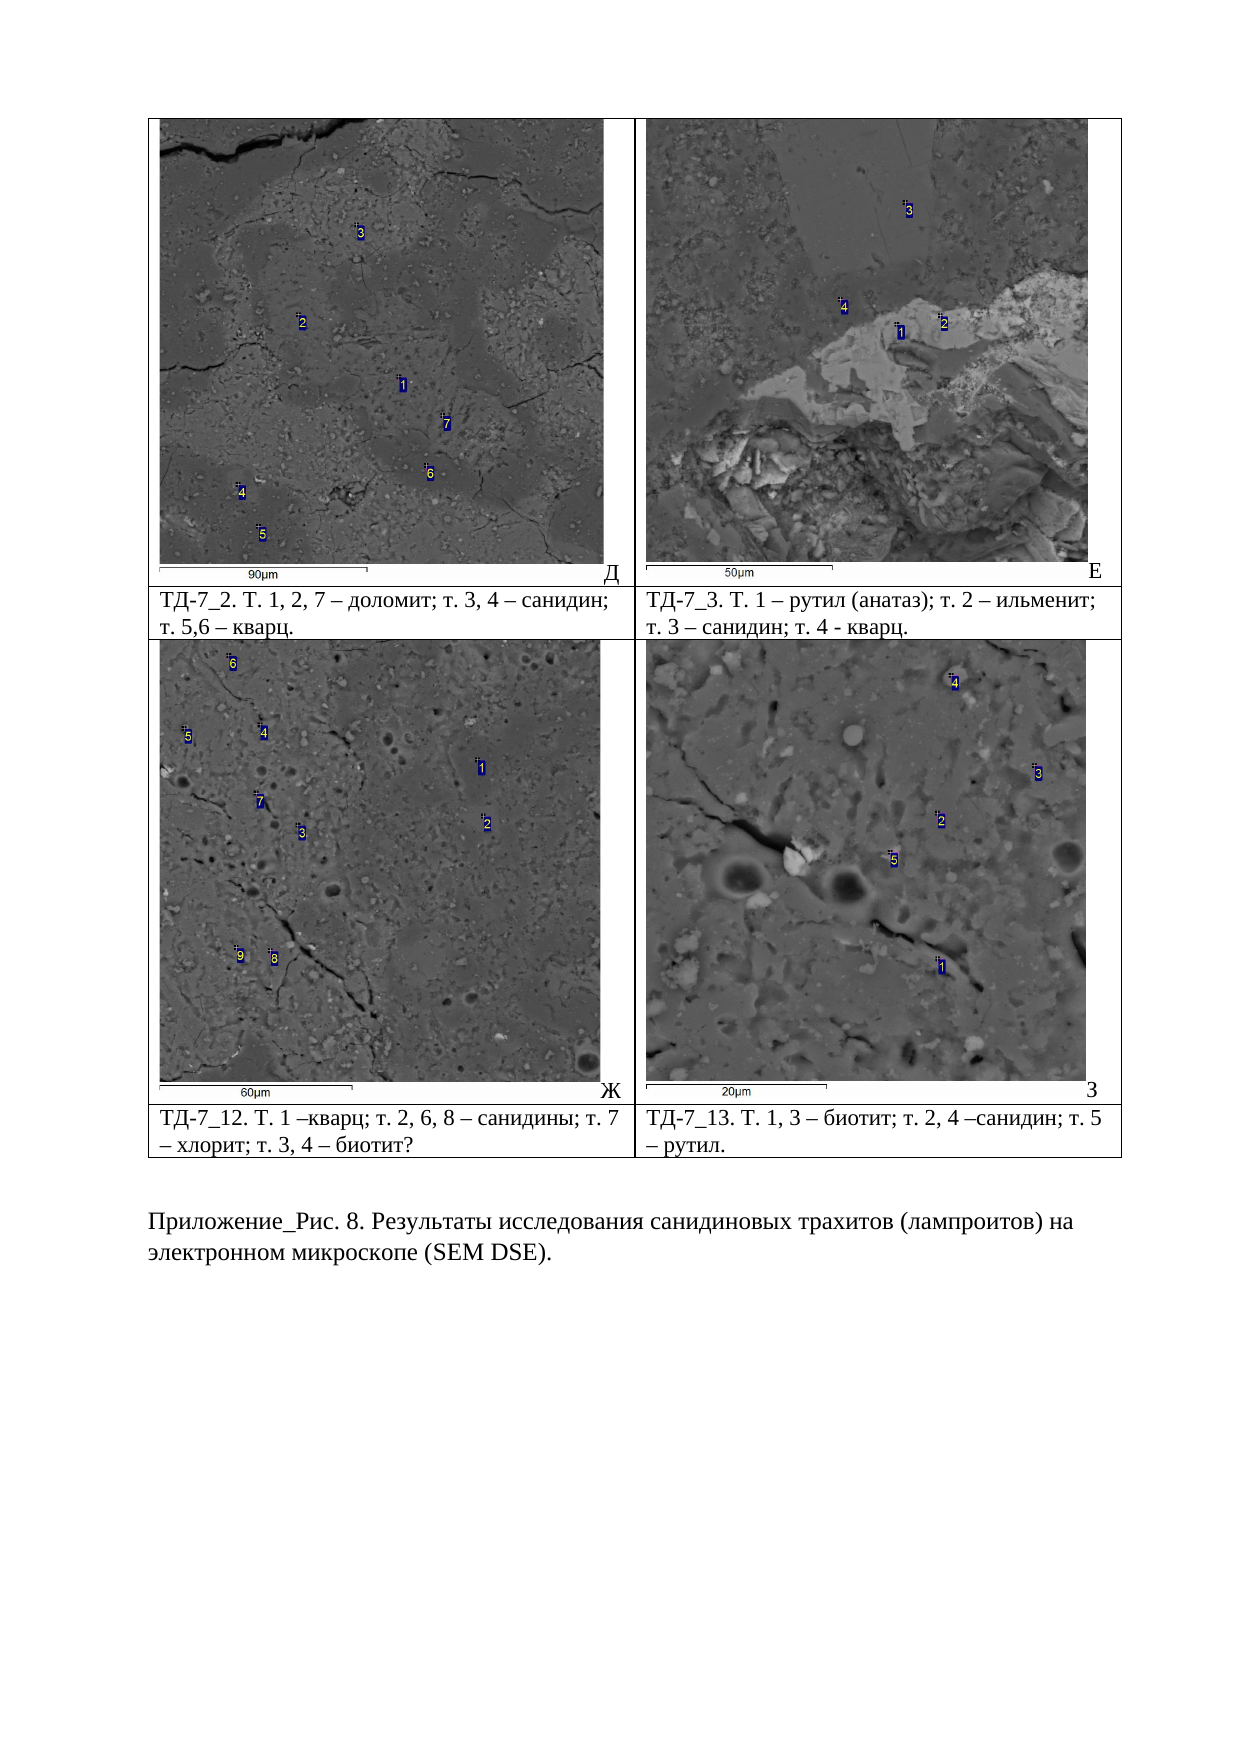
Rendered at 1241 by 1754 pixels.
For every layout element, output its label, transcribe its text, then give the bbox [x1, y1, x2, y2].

table_cell ТД-7_2. Т. 1, 2, 7 – доломит; т. 3, 4 – санидин; т. 5,6 – кварц. [149, 587, 634, 639]
table_cell ТД-7_13. Т. 1, 3 – биотит; т. 2, 4 –санидин; т. 5 – рутил. [636, 1105, 1121, 1157]
table_cell Ж [149, 640, 634, 1103]
table_cell ТД-7_3. Т. 1 – рутил (анатаз); т. 2 – ильменит; т. 3 – санидин; т. 4 - кварц. [636, 587, 1121, 639]
picture [159, 119, 604, 581]
text Приложение_Рис. 8. Результаты исследования санидиновых трахитов (лампроитов) на электронном микроскопе (SEM DSE). [148, 1206, 1122, 1266]
table_cell ТД-7_12. Т. 1 –кварц; т. 2, 6, 8 – санидины; т. 7 – хлорит; т. 3, 4 – биотит? [149, 1105, 634, 1157]
picture [159, 640, 601, 1099]
picture [646, 640, 1086, 1098]
table_cell Е [636, 119, 1121, 586]
table_cell З [636, 640, 1121, 1103]
picture [646, 119, 1088, 579]
table_cell Д [149, 119, 634, 586]
